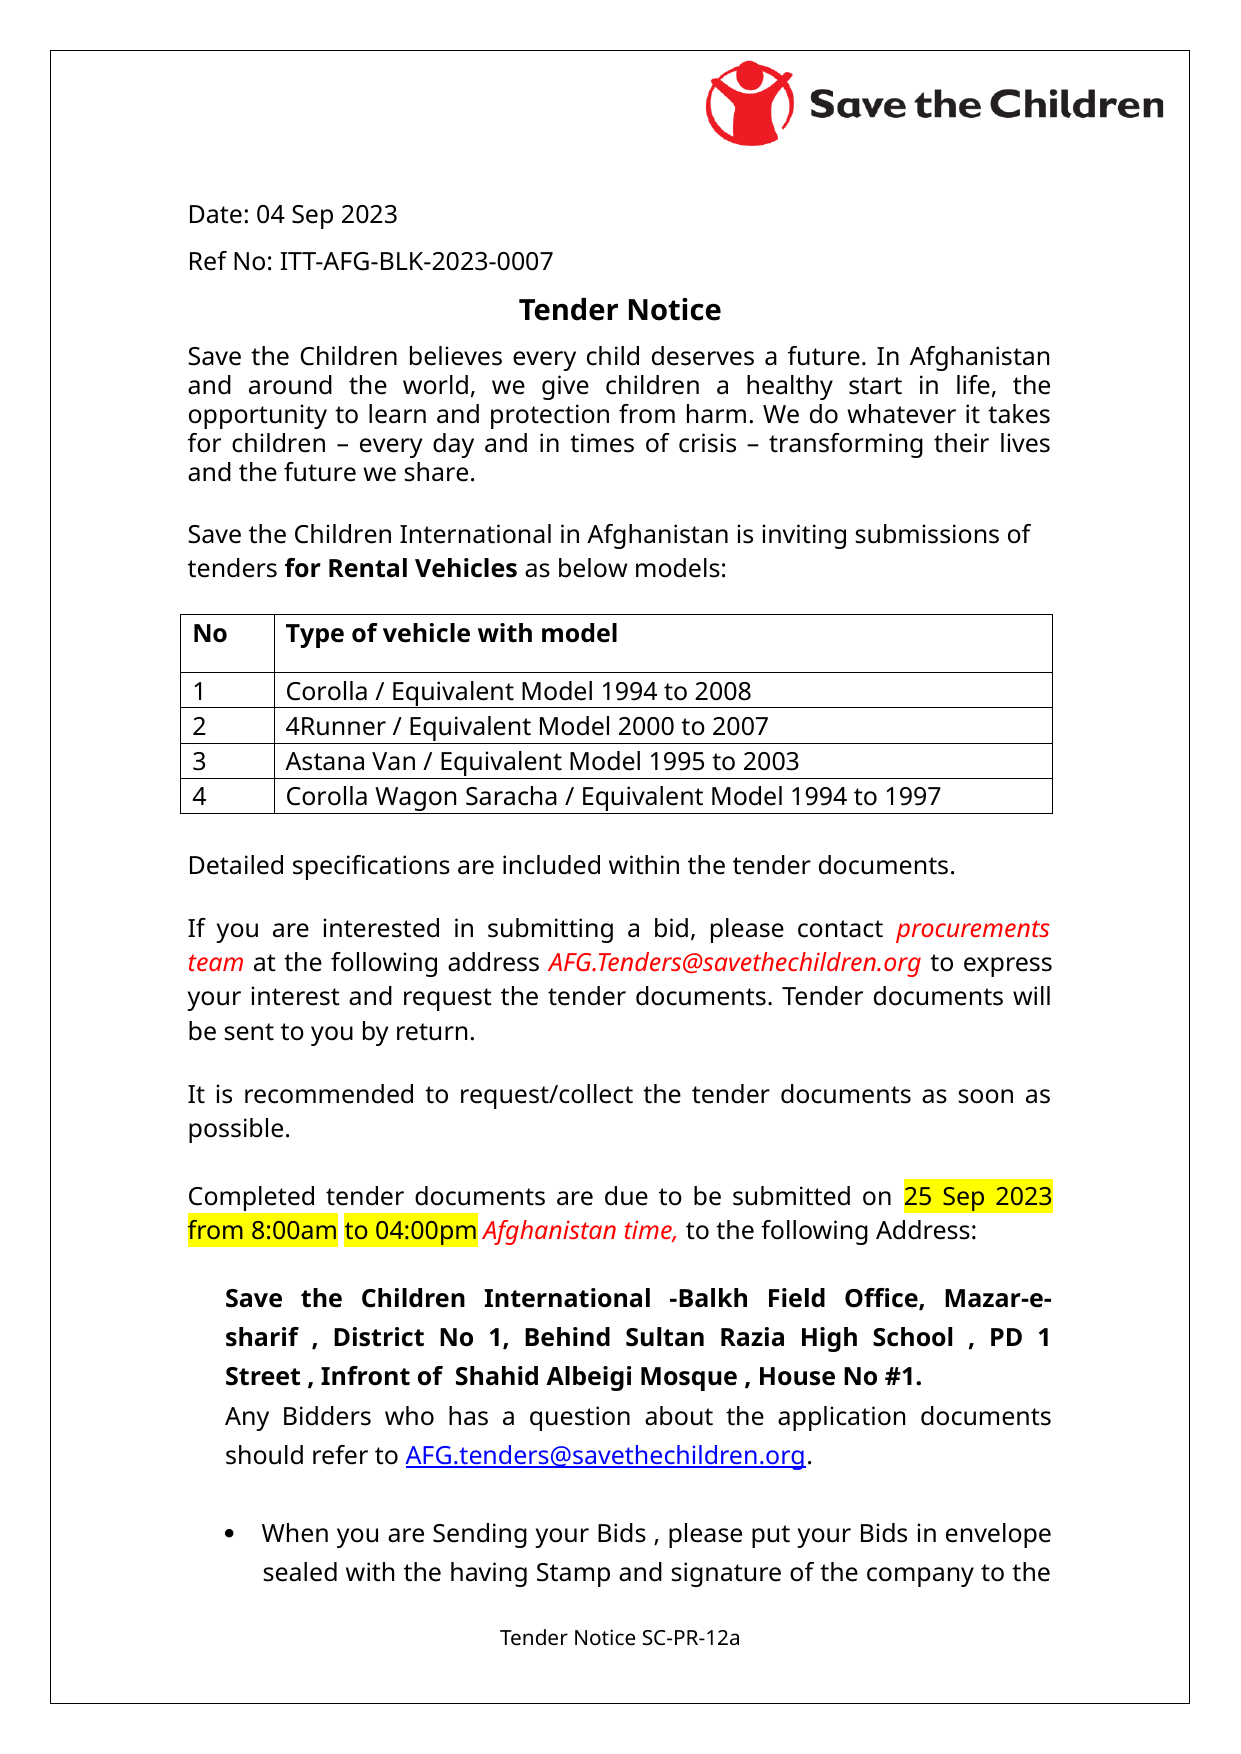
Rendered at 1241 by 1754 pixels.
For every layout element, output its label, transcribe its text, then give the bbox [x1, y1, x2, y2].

table_cell 1 [181, 673, 274, 707]
table_cell 3 [181, 744, 274, 777]
text Save the Children International -Balkh Field Office, Mazar-e-sharif , District No 1, Behind Sultan Razia High School , PD 1 Street , Infront of Shahid Albeigi Mosque , House No #1. [225, 1281, 1053, 1393]
text Ref No: ITT-AFG-BLK-2023-0007 [187, 243, 1053, 277]
list Detailed specifications are included within the tender documents. [187, 848, 1053, 882]
text Save the Children International in Afghanistan is inviting submissions of tenders for Rental Vehicles as below models: [187, 517, 1053, 585]
text Date: 04 Sep 2023 [187, 197, 1053, 231]
text Any Bidders who has a question about the application documents should refer to AFG.tenders@savethechildren.org. [225, 1398, 1053, 1471]
text Save the Children believes every child deserves a future. In Afghanistan and around the world, we give children a healthy start in life, the opportunity to learn and protection from harm. We do whatever it takes for children – every day and in times of crisis – transforming their lives and the future we share. [187, 342, 1053, 488]
table_cell Corolla / Equivalent Model 1994 to 2008 [275, 673, 1052, 707]
table_header Type of vehicle with model [275, 615, 1052, 672]
picture [705, 60, 1164, 146]
table_cell 4Runner / Equivalent Model 2000 to 2007 [275, 708, 1052, 742]
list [225, 1516, 1053, 1589]
table_cell 2 [181, 708, 274, 742]
text Completed tender documents are due to be submitted on 25 Sep 2023 from 8:00am to 04:00pm Afghanistan time, to the following Address: [187, 1178, 1053, 1247]
text Tender Notice [187, 290, 1053, 329]
text It is recommended to request/collect the tender documents as soon as possible. [187, 1076, 1053, 1144]
table_cell 4 [181, 779, 274, 813]
table_cell Corolla Wagon Saracha / Equivalent Model 1994 to 1997 [275, 779, 1052, 813]
table_cell Astana Van / Equivalent Model 1995 to 2003 [275, 744, 1052, 777]
table_header No [181, 615, 274, 672]
text If you are interested in submitting a bid, please contact procurements team at the following address AFG.Tenders@savethechildren.org to express your interest and request the tender documents. Tender documents will be sent to you by return. [187, 911, 1053, 1047]
